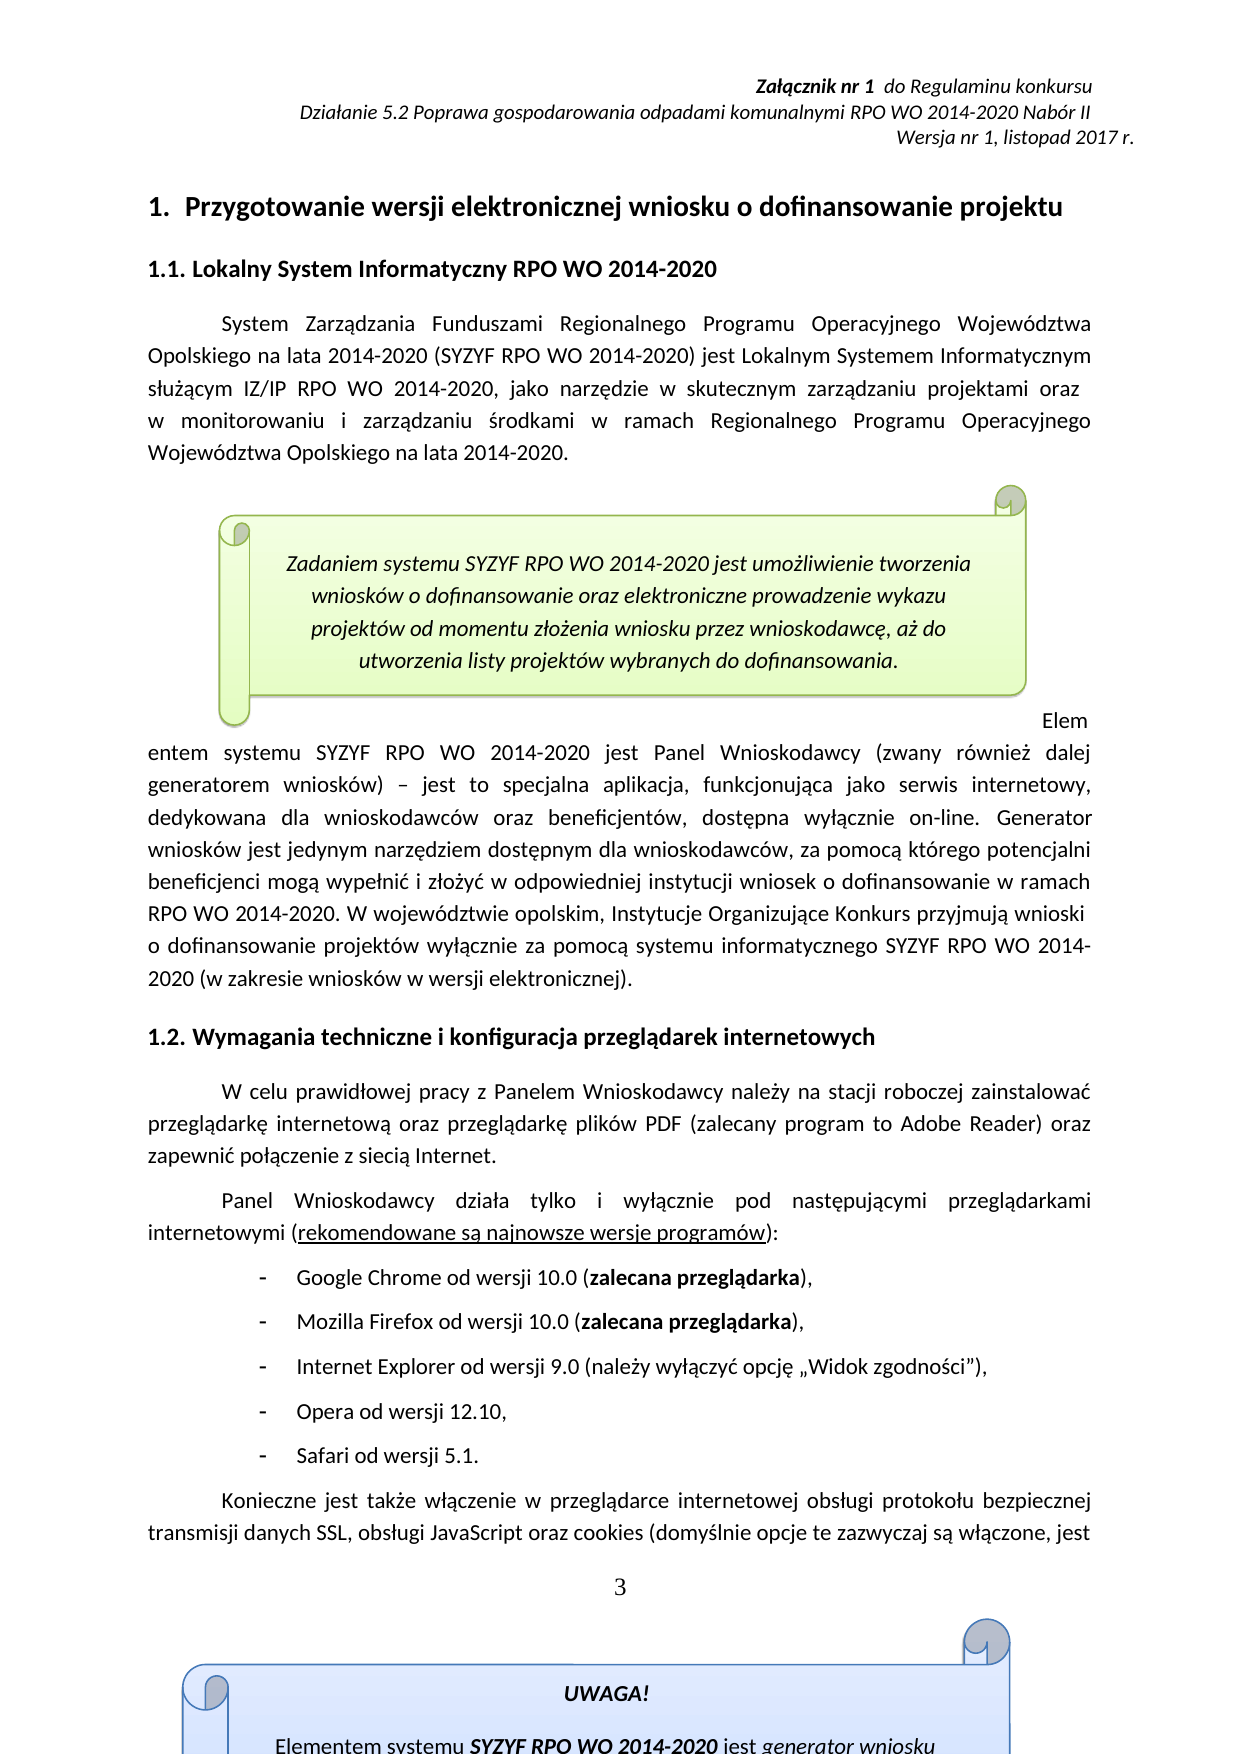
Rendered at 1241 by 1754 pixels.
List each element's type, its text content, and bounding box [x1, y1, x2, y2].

list Przygotowanie wersji elektronicznej wniosku o dofinansowanie projektu [148, 188, 1093, 223]
list Opera od wersji 12.10, [259, 1397, 1093, 1425]
text System Zarządzania Funduszami Regionalnego Programu Operacyjnego Województwa Opolskiego na lata 2014-2020 (SYZYF RPO WO 2014-2020) jest Lokalnym Systemem Informatycznym służącym IZ/IP RPO WO 2014-2020, jako narzędzie w skutecznym zarządzaniu projektami oraz w monitorowaniu i zarządzaniu środkami w ramach Regionalnego Programu Operacyjnego Województwa Opolskiego na lata 2014-2020. [148, 309, 1093, 466]
text W celu prawidłowej pracy z Panelem Wnioskodawcy należy na stacji roboczej zainstalować przeglądarkę internetową oraz przeglądarkę plików PDF (zalecany program to Adobe Reader) oraz zapewnić połączenie z siecią Internet. [148, 1077, 1093, 1169]
text Elementem systemu SYZYF RPO WO 2014-2020 jest Panel Wnioskodawcy (zwany również dalej generatorem wniosków) – jest to specjalna aplikacja, funkcjonująca jako serwis internetowy, dedykowana dla wnioskodawców oraz beneficjentów, dostępna wyłącznie on-line. Generator wniosków jest jedynym narzędziem dostępnym dla wnioskodawców, za pomocą którego potencjalni beneficjenci mogą wypełnić i złożyć w odpowiedniej instytucji wniosek o dofinansowanie w ramach RPO WO 2014-2020. W województwie opolskim, Instytucje Organizujące Konkurs przyjmują wnioski o dofinansowanie projektów wyłącznie za pomocą systemu informatycznego SYZYF RPO WO 2014-2020 (w zakresie wniosków w wersji elektronicznej). [148, 706, 1093, 835]
subtitle Wymagania techniczne i konfiguracja przeglądarek internetowych [147, 1021, 1093, 1051]
list Safari od wersji 5.1. [259, 1441, 1093, 1469]
list Google Chrome od wersji 10.0 (zalecana przeglądarka), [259, 1263, 1093, 1291]
list Mozilla Firefox od wersji 10.0 (zalecana przeglądarka), [259, 1307, 1093, 1335]
subtitle Lokalny System Informatyczny RPO WO 2014-2020 [147, 253, 1093, 284]
list Internet Explorer od wersji 9.0 (należy wyłączyć opcję „Widok zgodności”), [259, 1352, 1093, 1380]
text Panel Wnioskodawcy działa tylko i wyłącznie pod następującymi przeglądarkami internetowymi (rekomendowane są najnowsze wersje programów): [148, 1186, 1093, 1246]
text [148, 1486, 1093, 1546]
